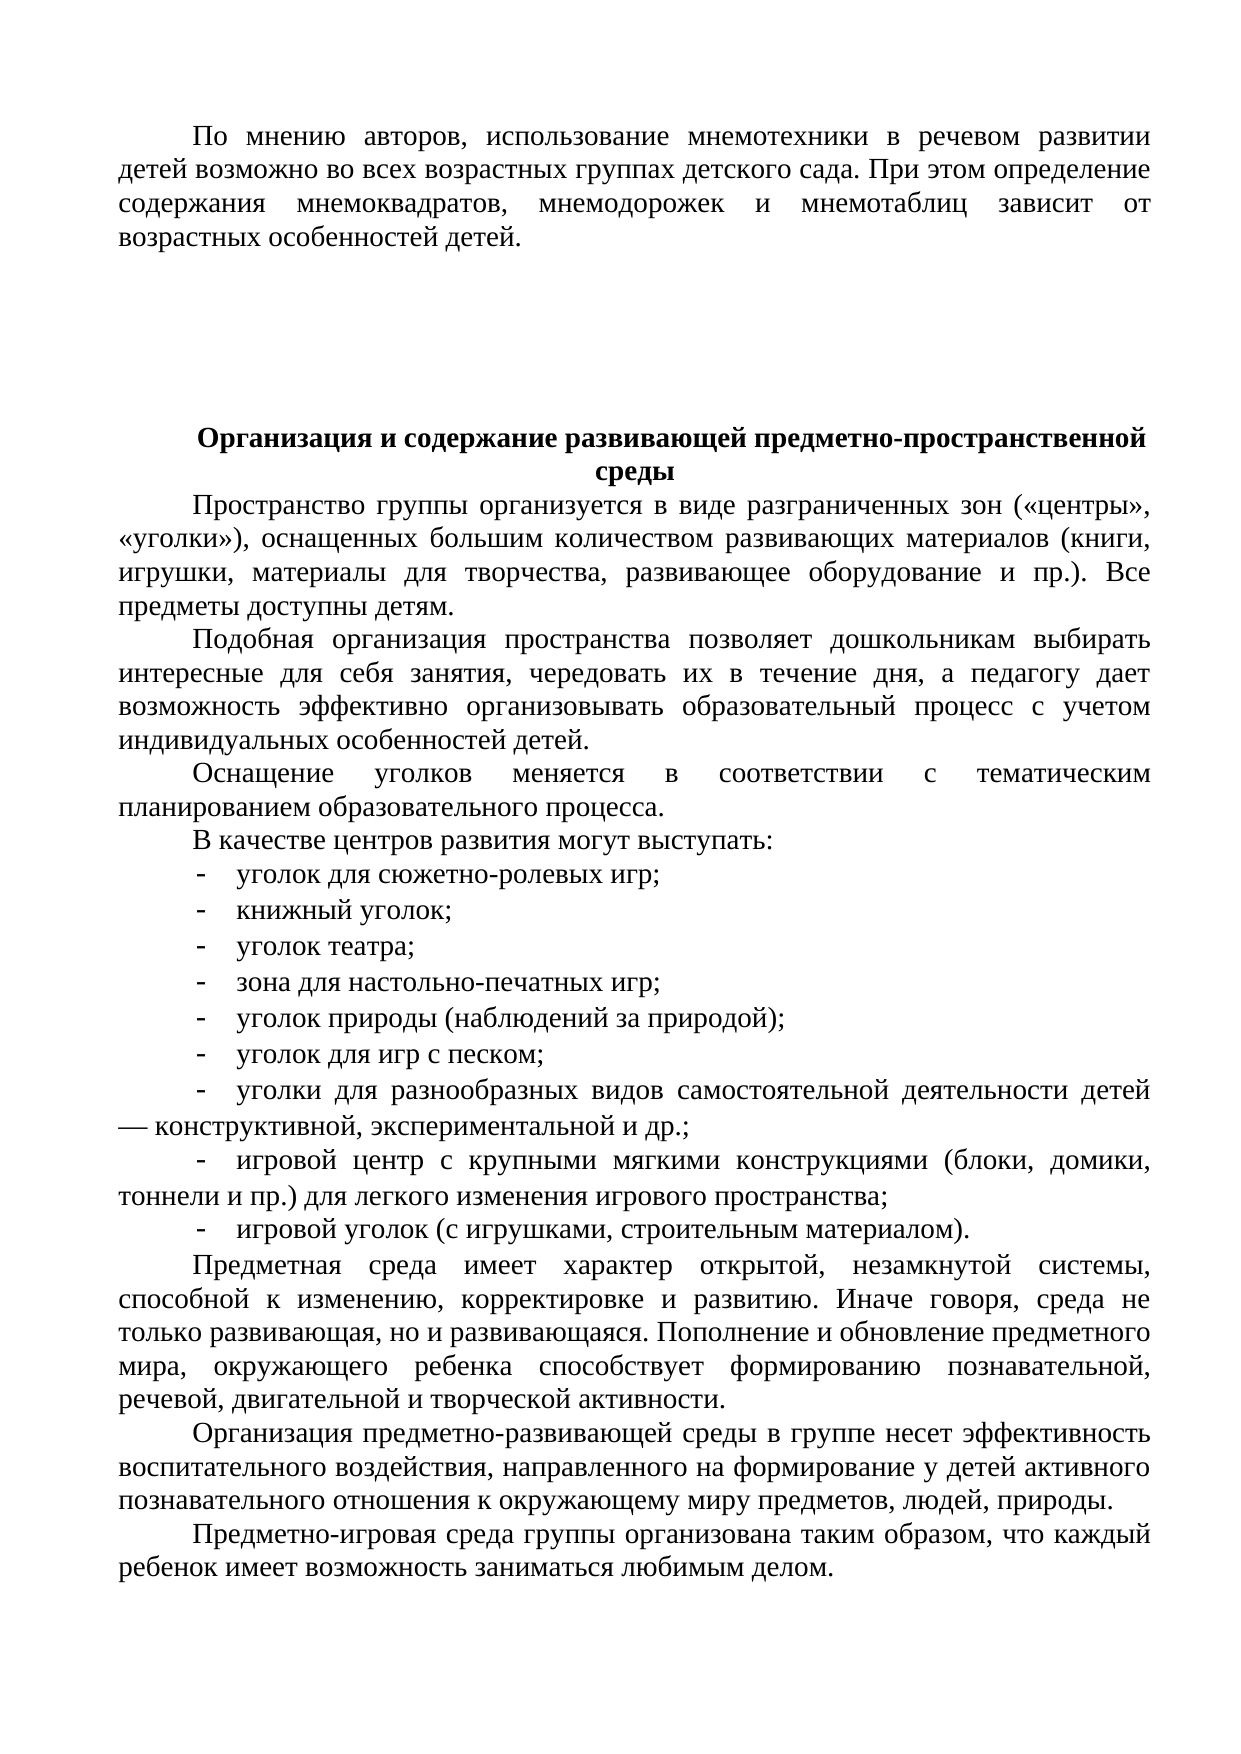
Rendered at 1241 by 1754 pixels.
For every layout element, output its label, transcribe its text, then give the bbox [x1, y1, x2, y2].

text По мнению авторов, использование мнемотехники в речевом развитии детей возможно во всех возрастных группах детского сада. При этом определение содержания мнемоквадратов, мнемодорожек и мнемотаблиц зависит от возрастных особенностей детей. [118, 118, 1152, 252]
text Предметно-игровая среда группы организована таким образом, что каждый ребенок имеет возможность заниматься любимым делом. [118, 1516, 1152, 1583]
list зона для настольно-печатных игр; [118, 964, 1152, 1000]
text Организация и содержание развивающей предметно-пространственной среды [118, 420, 1152, 487]
list книжный уголок; [118, 892, 1152, 928]
text В качестве центров развития могут выступать: [118, 822, 1152, 856]
list уголок для сюжетно-ролевых игр; [118, 856, 1152, 892]
list игровой уголок (с игрушками, строительным материалом). [118, 1211, 1152, 1247]
list уголок для игр с песком; [118, 1036, 1152, 1072]
text Подобная организация пространства позволяет дошкольникам выбирать интересные для себя занятия, чередовать их в течение дня, а педагогу дает возможность эффективно организовывать образовательный процесс с учетом индивидуальных особенностей детей. [118, 621, 1152, 755]
text Оснащение уголков меняется в соответствии с тематическим планированием образовательного процесса. [118, 755, 1152, 822]
list уголки для разнообразных видов самостоятельной деятельности детей — конструктивной, экспериментальной и др.; [118, 1072, 1152, 1142]
list уголок театра; [118, 928, 1152, 964]
text Организация предметно-развивающей среды в группе несет эффективность воспитательного воздействия, направленного на формирование у детей активного познавательного отношения к окружающему миру предметов, людей, природы. [118, 1415, 1152, 1516]
text Пространство группы организуется в виде разграниченных зон («центры», «уголки»), оснащенных большим количеством развивающих материалов (книги, игрушки, материалы для творчества, развивающее оборудование и пр.). Все предметы доступны детям. [118, 487, 1152, 621]
list уголок природы (наблюдений за природой); [118, 1000, 1152, 1036]
list игровой центр с крупными мягкими конструкциями (блоки, домики, тоннели и пр.) для легкого изменения игрового пространства; [118, 1142, 1152, 1211]
text Предметная среда имеет характер открытой, незамкнутой системы, способной к изменению, корректировке и развитию. Иначе говоря, среда не только развивающая, но и развивающаяся. Пополнение и обновление предметного мира, окружающего ребенка способствует формированию познавательной, речевой, двигательной и творческой активности. [118, 1247, 1152, 1415]
